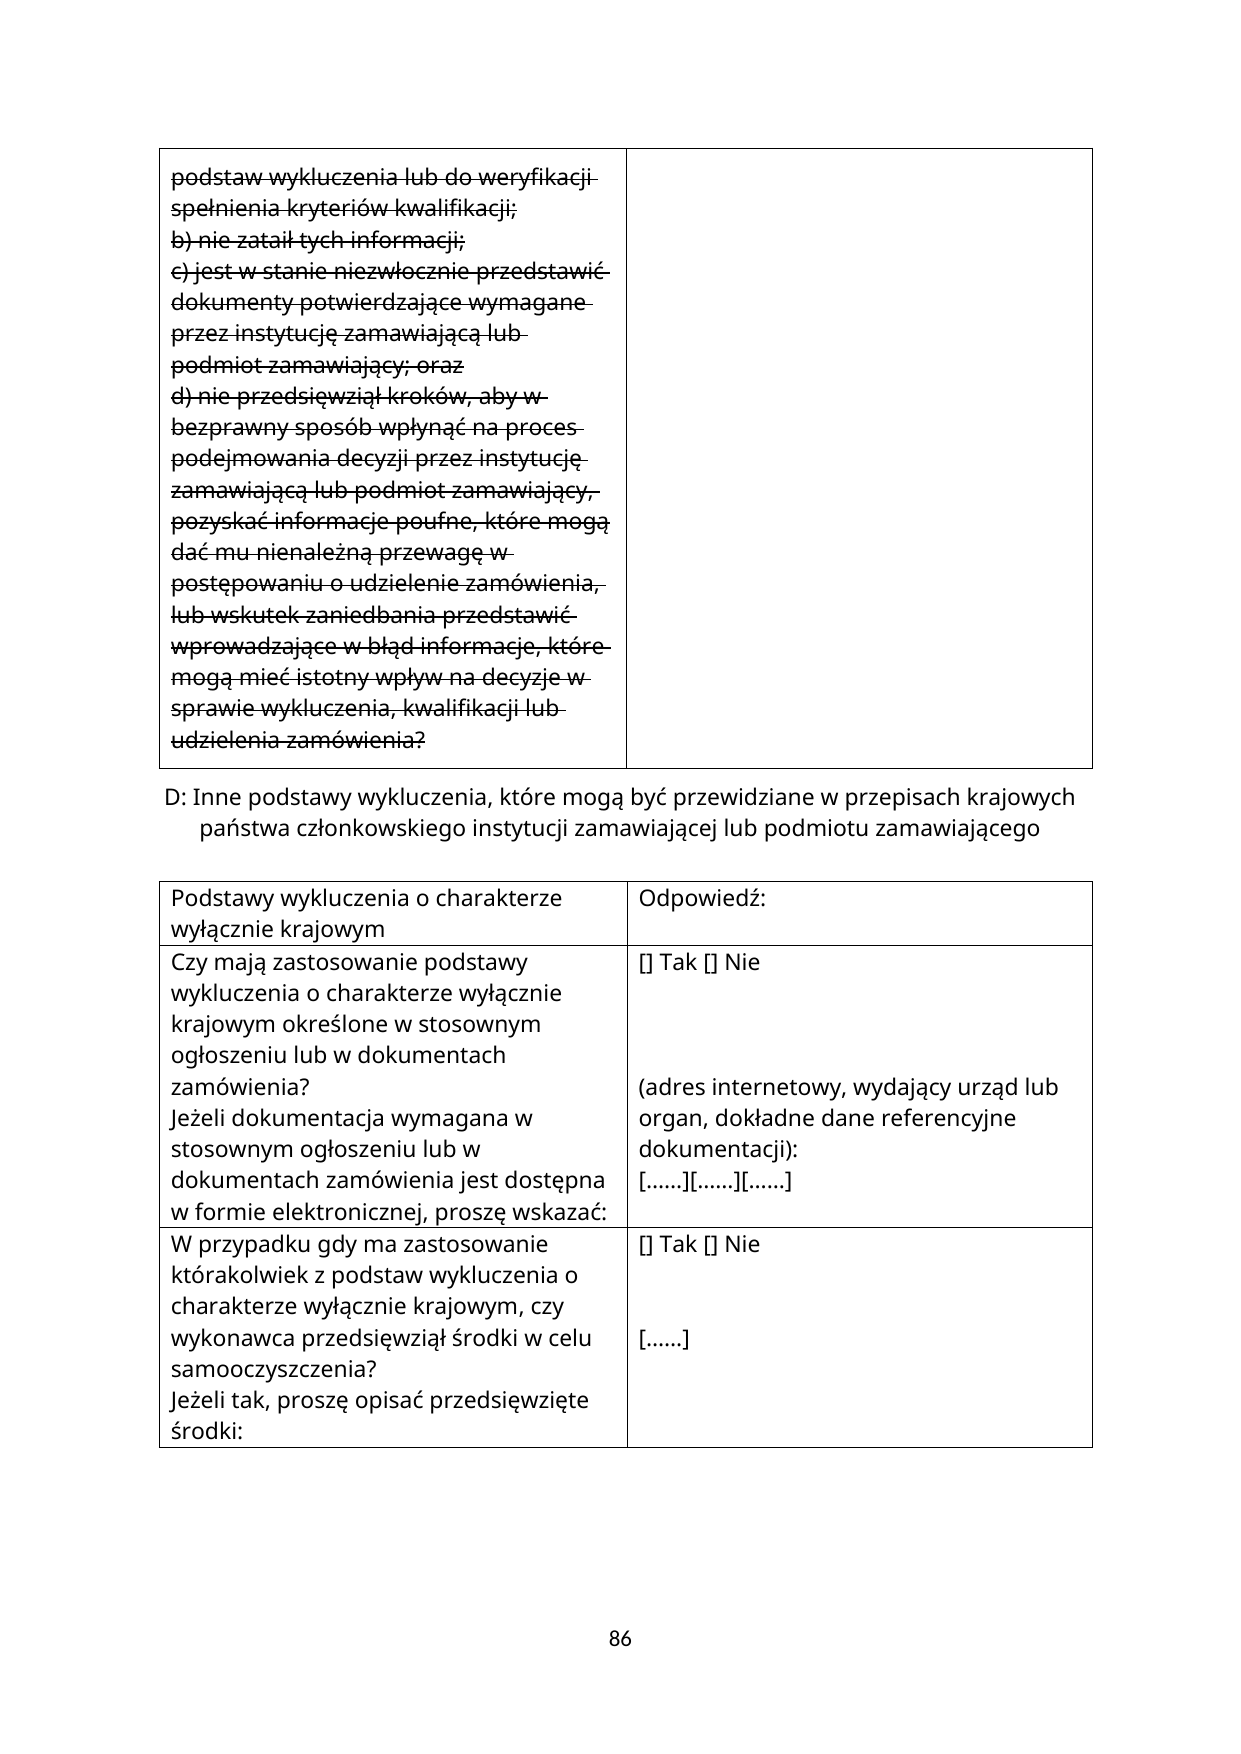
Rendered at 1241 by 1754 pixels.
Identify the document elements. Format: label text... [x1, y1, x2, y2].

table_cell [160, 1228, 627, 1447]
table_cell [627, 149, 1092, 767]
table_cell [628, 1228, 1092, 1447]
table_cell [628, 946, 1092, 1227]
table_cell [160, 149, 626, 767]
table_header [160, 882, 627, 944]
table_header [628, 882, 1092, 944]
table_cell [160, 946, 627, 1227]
text D: Inne podstawy wykluczenia, które mogą być przewidziane w przepisach krajowych państwa członkowskiego instytucji zamawiającej lub podmiotu zamawiającego [148, 781, 1093, 843]
